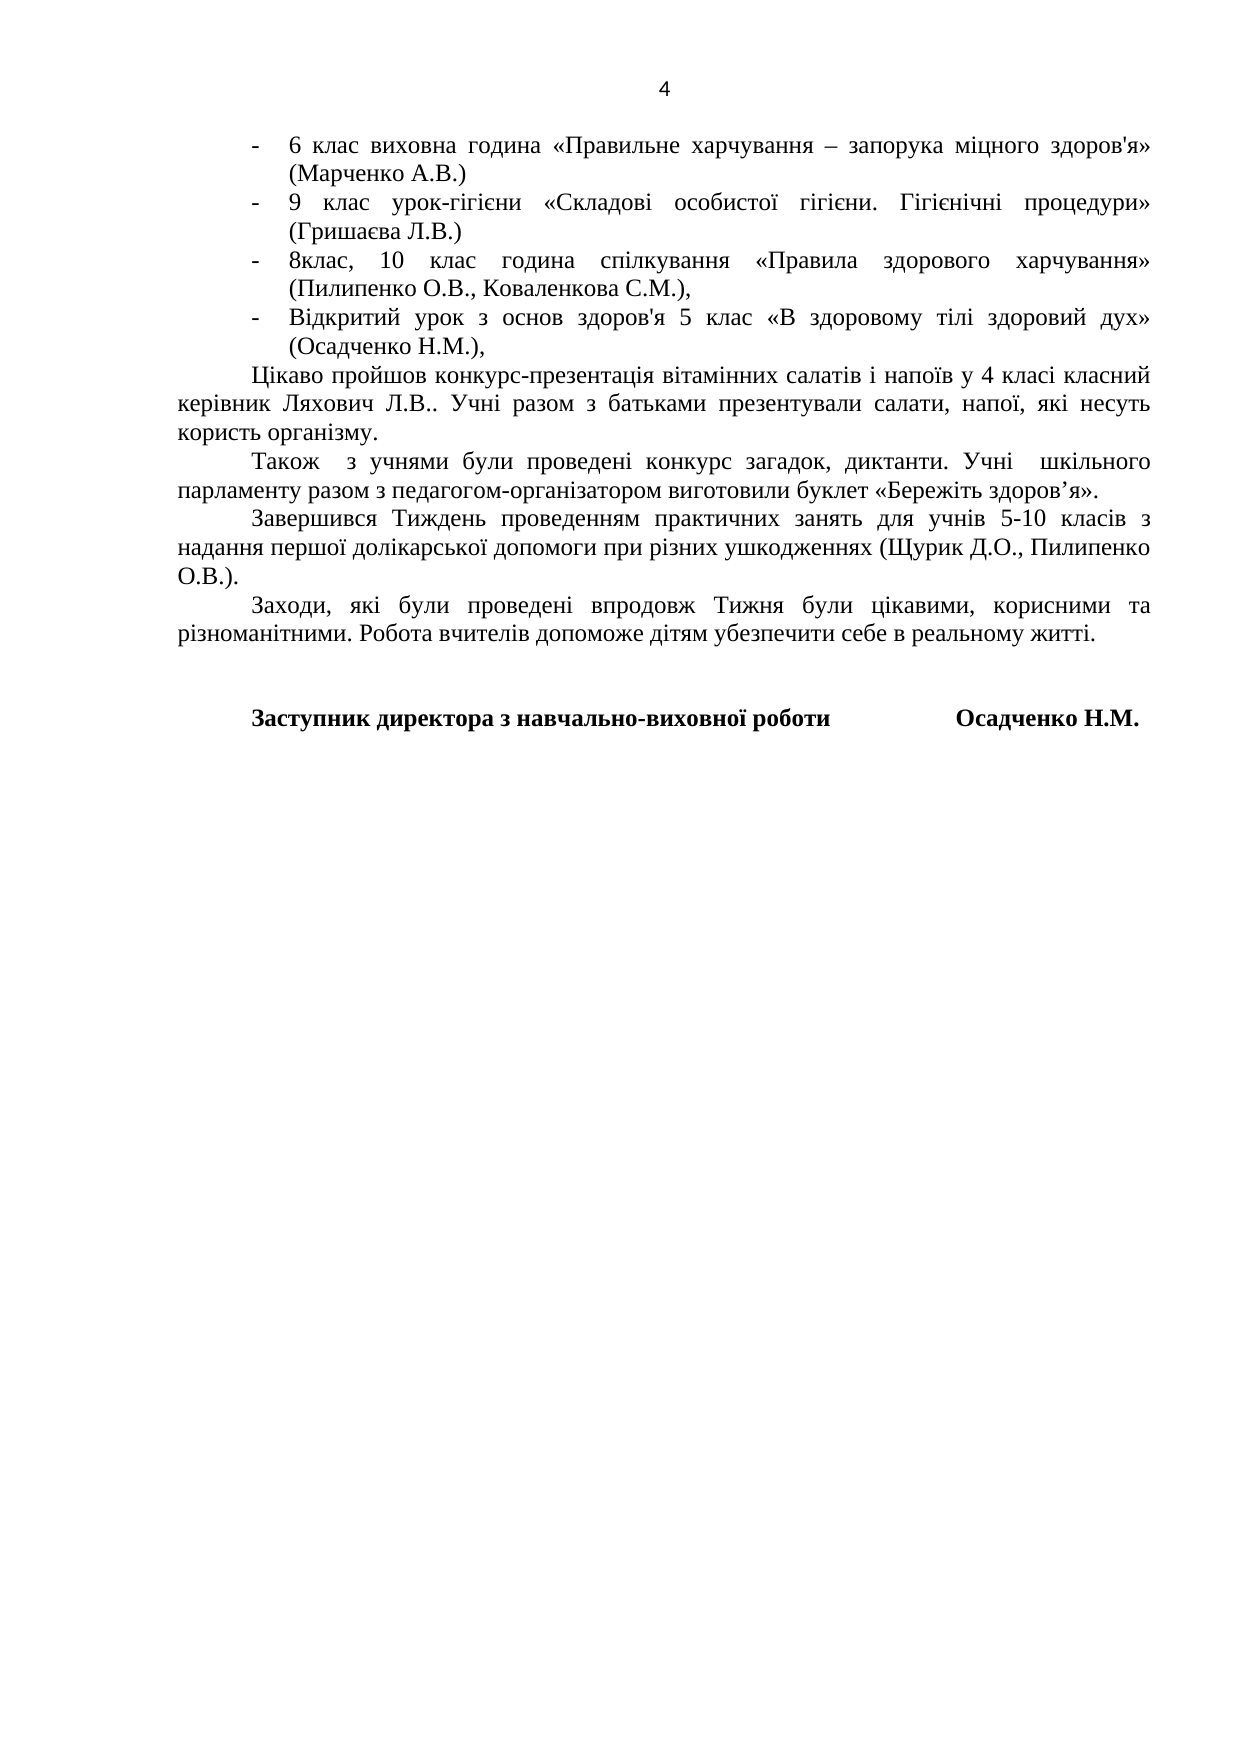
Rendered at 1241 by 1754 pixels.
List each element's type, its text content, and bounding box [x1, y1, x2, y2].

list Відкритий урок з основ здоров'я 5 клас «В здоровому тілі здоровий дух» (Осадченко Н.М.), [251, 302, 1152, 360]
text Заступник директора з навчально-виховної роботи Осадченко Н.М. [177, 703, 1152, 732]
text Також з учнями були проведені конкурс загадок, диктанти. Учні шкільного парламенту разом з педагогом-організатором виготовили буклет «Бережіть здоров’я». [177, 446, 1152, 503]
list 9 клас урок-гігієни «Складові особистої гігієни. Гігієнічні процедури» (Гришаєва Л.В.) [251, 187, 1152, 245]
text Завершився Тиждень проведенням практичних занять для учнів 5-10 класів з надання першої долікарської допомоги при різних ушкодженнях (Щурик Д.О., Пилипенко О.В.). [177, 503, 1152, 590]
list 8клас, 10 клас година спілкування «Правила здорового харчування» (Пилипенко О.В., Коваленкова С.М.), [251, 245, 1152, 302]
text Цікаво пройшов конкурс-презентація вітамінних салатів і напоїв у 4 класі класний керівник Ляхович Л.В.. Учні разом з батьками презентували салати, напої, які несуть користь організму. [177, 360, 1152, 446]
text Заходи, які були проведені впродовж Тижня були цікавими, корисними та різноманітними. Робота вчителів допоможе дітям убезпечити себе в реальному житті. [177, 590, 1152, 647]
list 6 клас виховна година «Правильне харчування – запорука міцного здоров'я» (Марченко А.В.) [251, 130, 1152, 187]
